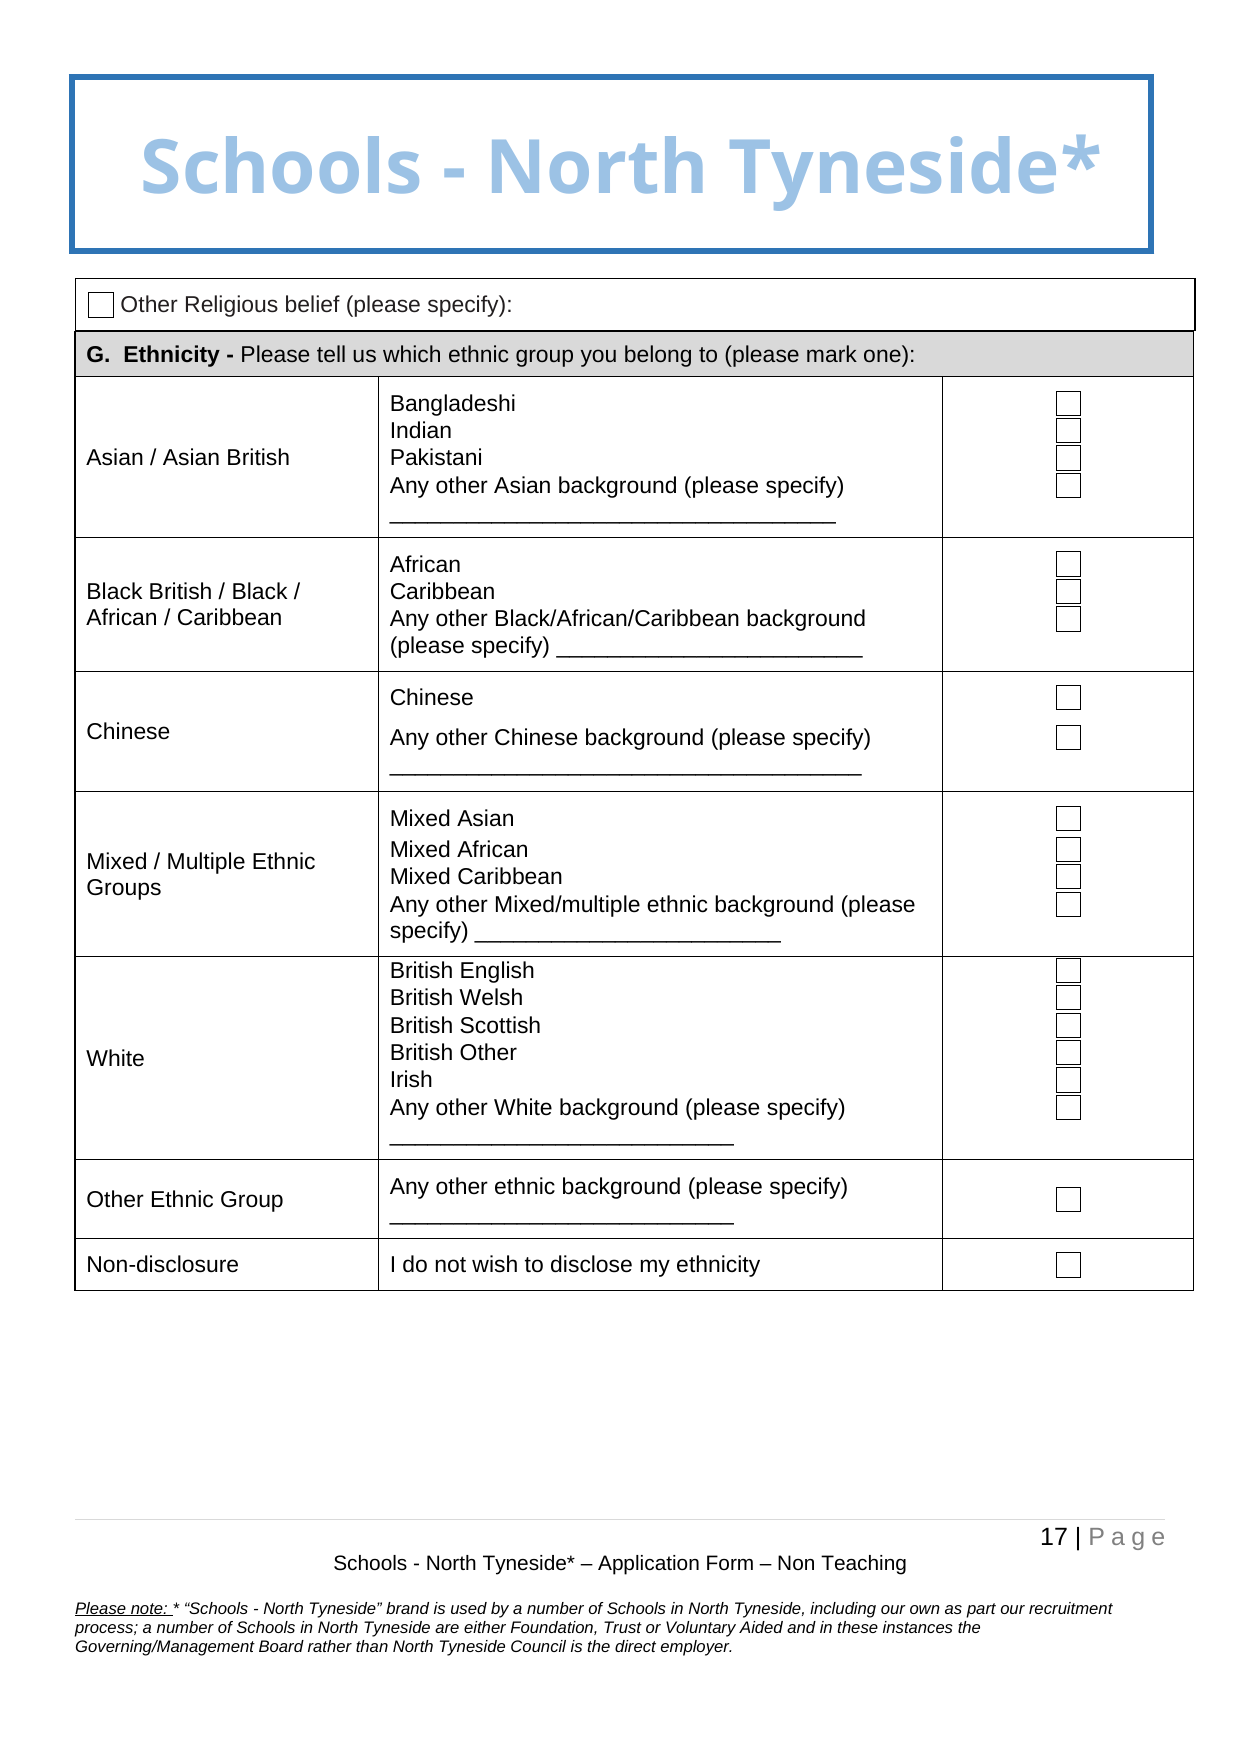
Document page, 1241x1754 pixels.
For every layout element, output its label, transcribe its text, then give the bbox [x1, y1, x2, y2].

table_cell British Welsh [379, 983, 942, 1011]
table_cell Any other Asian background (please specify) ___________________________________ [379, 471, 942, 537]
table_cell [943, 1038, 1193, 1065]
table_cell [943, 835, 1193, 862]
table_cell [943, 792, 1193, 835]
table_cell [943, 1065, 1193, 1093]
table_cell British Other [379, 1038, 942, 1065]
table_cell Indian [379, 416, 942, 443]
table_cell [943, 604, 1193, 671]
table_cell Pakistani [379, 443, 942, 471]
table_cell Bangladeshi [379, 377, 942, 416]
table_cell [943, 1093, 1193, 1159]
table_cell Other Ethnic Group [76, 1160, 378, 1238]
table_cell [943, 672, 1193, 710]
table_cell Mixed African [379, 835, 942, 862]
table_cell Mixed / Multiple Ethnic Groups [76, 792, 378, 956]
table_cell Any other ethnic background (please specify) ___________________________ [379, 1160, 942, 1238]
table_header Other Religious belief (please specify): [76, 279, 1194, 330]
table_cell [943, 416, 1193, 443]
table_cell Mixed Asian [379, 792, 942, 835]
table_cell Black British / Black / African / Caribbean [76, 538, 378, 671]
table_header G. Ethnicity - Please tell us which ethnic group you belong to (please mark one): [76, 332, 1193, 376]
table_cell [943, 1239, 1193, 1290]
table_cell [943, 471, 1193, 537]
table_cell Any other Mixed/multiple ethnic background (please specify) ________________________ [379, 890, 942, 956]
table_cell I do not wish to disclose my ethnicity [379, 1239, 942, 1290]
table_cell Asian / Asian British [76, 377, 378, 537]
table_cell [943, 1160, 1193, 1238]
table_cell British English [379, 957, 942, 983]
table_cell British Scottish [379, 1011, 942, 1038]
table_cell Caribbean [379, 577, 942, 604]
table_cell [943, 890, 1193, 956]
table_cell [943, 577, 1193, 604]
table_cell Chinese [379, 672, 942, 710]
table_cell [943, 377, 1193, 416]
table_cell [943, 710, 1193, 791]
table_cell Mixed Caribbean [379, 862, 942, 889]
table_cell [943, 443, 1193, 471]
table_cell Any other White background (please specify) ___________________________ [379, 1093, 942, 1159]
table_cell Any other Black/African/Caribbean background (please specify) ________________________ [379, 604, 942, 671]
table_cell Irish [379, 1065, 942, 1093]
table_cell [943, 983, 1193, 1011]
table_cell Any other Chinese background (please specify) _____________________________________ [379, 710, 942, 791]
table_cell [943, 862, 1193, 889]
table_cell Non-disclosure [76, 1239, 378, 1290]
table_cell Chinese [76, 672, 378, 791]
table_cell White [76, 957, 378, 1159]
table_cell African [379, 538, 942, 577]
table_cell [943, 957, 1193, 983]
table_cell [943, 1011, 1193, 1038]
table_cell [943, 538, 1193, 577]
